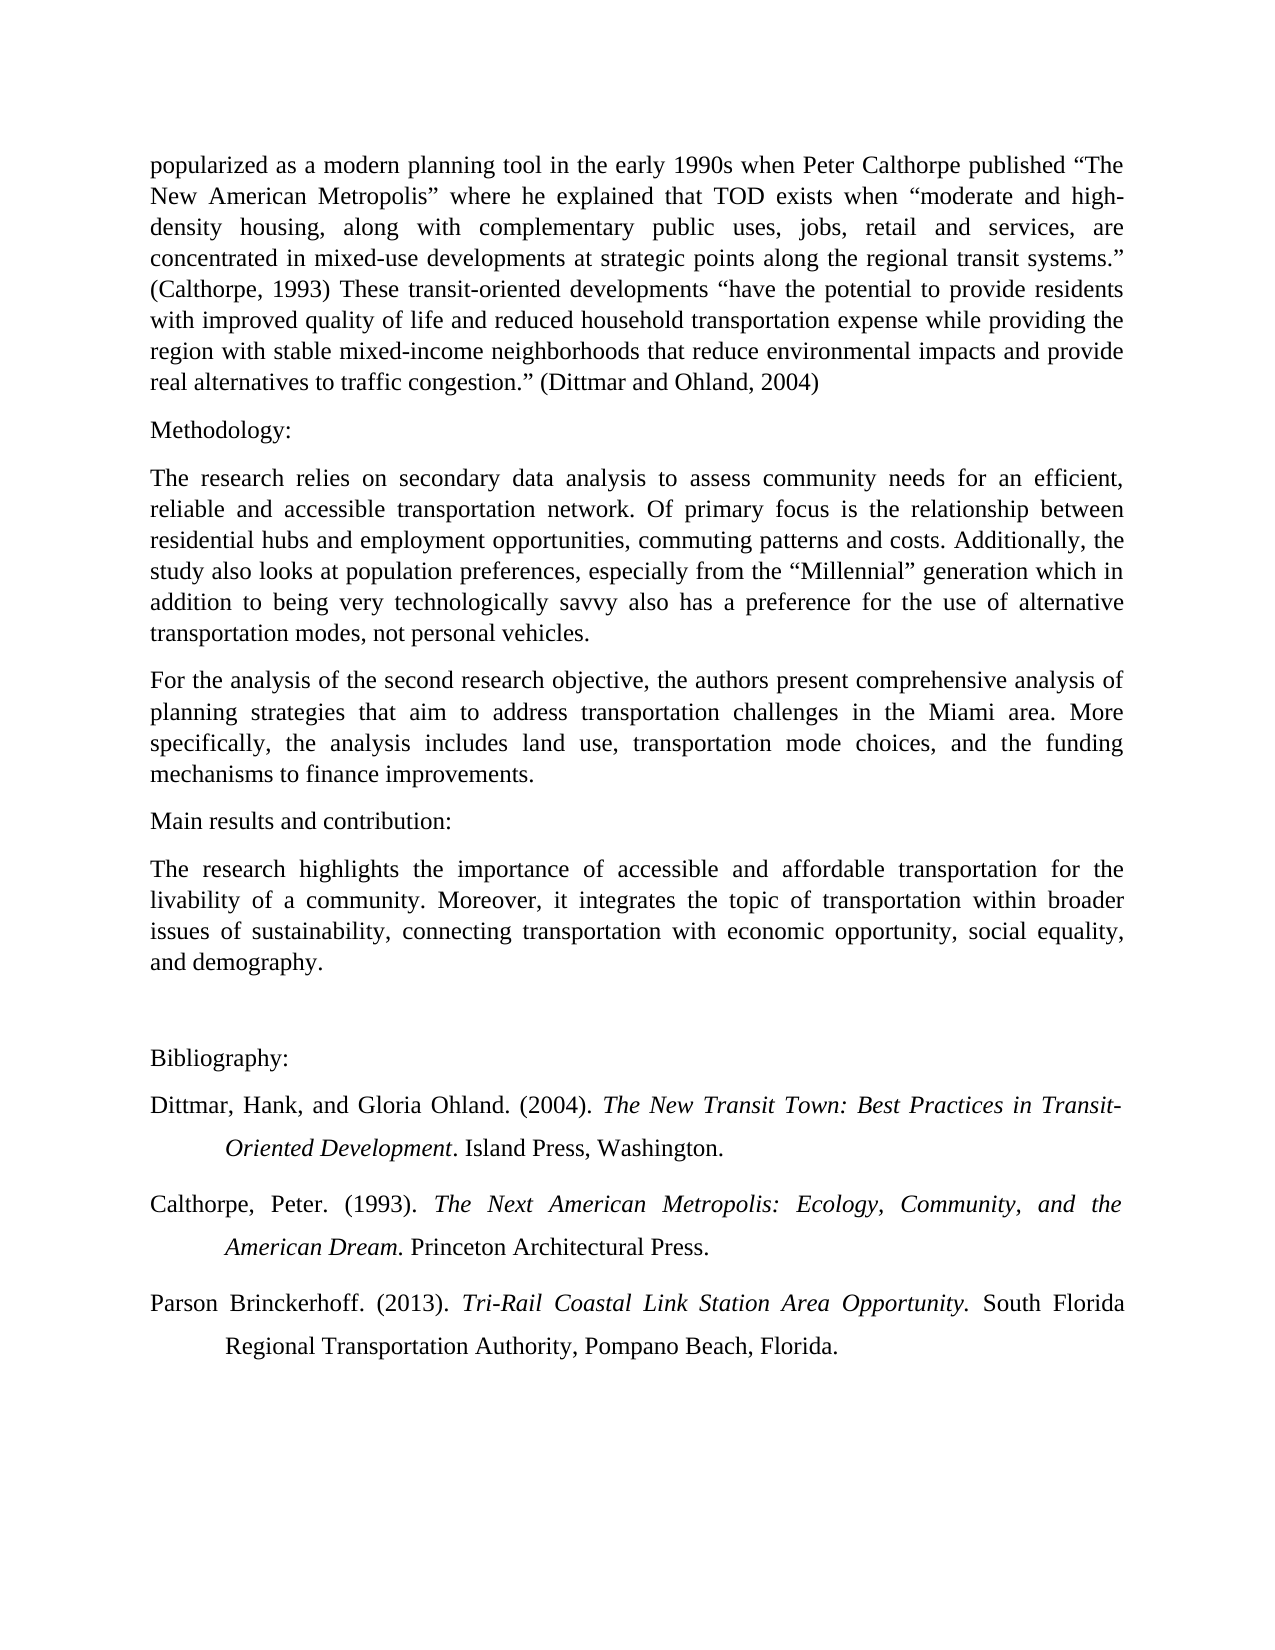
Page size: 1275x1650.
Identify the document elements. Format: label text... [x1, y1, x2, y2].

text Dittmar, Hank, and Gloria Ohland. (2004). The New Transit Town: Best Practices in Transit-Oriented Development. Island Press, Washington. [150, 1090, 1125, 1162]
text For the analysis of the second research objective, the authors present comprehensive analysis of planning strategies that aim to address transportation challenges in the Miami area. More specifically, the analysis includes land use, transportation mode choices, and the funding mechanisms to finance improvements. [150, 666, 1125, 787]
text The research highlights the importance of accessible and affordable transportation for the livability of a community. Moreover, it integrates the topic of transportation within broader issues of sustainability, connecting transportation with economic opportunity, social equality, and demography. [150, 854, 1125, 976]
text The research relies on secondary data analysis to assess community needs for an efficient, reliable and accessible transportation network. Of primary focus is the relationship between residential hubs and employment opportunities, commuting patterns and costs. Additionally, the study also looks at population preferences, especially from the “Millennial” generation which in addition to being very technologically savvy also has a preference for the use of alternative transportation modes, not personal vehicles. [150, 463, 1125, 647]
text Methodology: [150, 415, 1125, 444]
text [150, 150, 1125, 396]
text Bibliography: [150, 1043, 1125, 1071]
text Parson Brinckerhoff. (2013). Tri-Rail Coastal Link Station Area Opportunity. South Florida Regional Transportation Authority, Pompano Beach, Florida. [150, 1288, 1125, 1360]
text Main results and contribution: [150, 806, 1125, 835]
text Calthorpe, Peter. (1993). The Next American Metropolis: Ecology, Community, and the American Dream. Princeton Architectural Press. [150, 1189, 1125, 1261]
